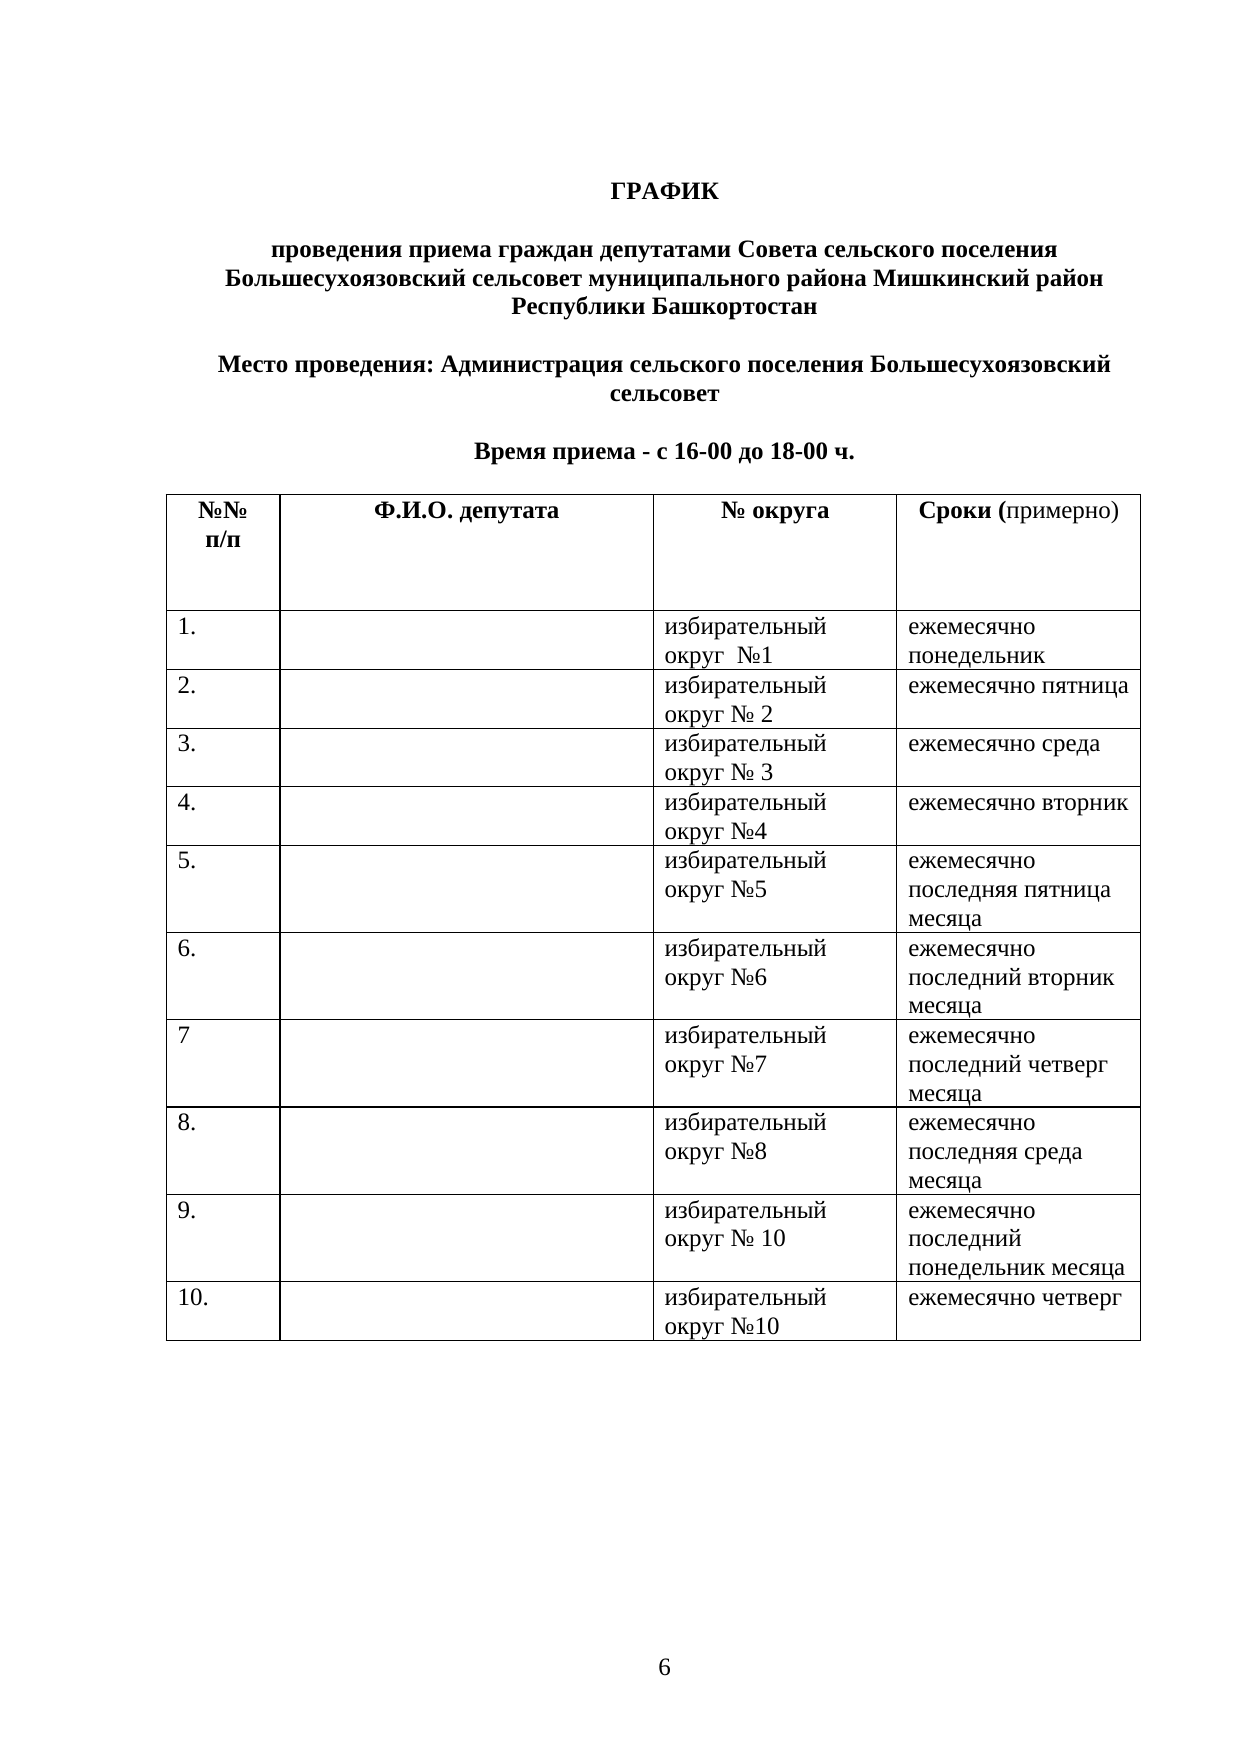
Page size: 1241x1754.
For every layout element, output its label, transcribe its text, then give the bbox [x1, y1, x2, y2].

table_cell 10. [167, 1282, 279, 1339]
table_cell избирательный округ №4 [654, 787, 896, 844]
table_header № округа [654, 495, 896, 610]
table_cell 3. [167, 729, 279, 786]
table_cell [281, 1020, 653, 1106]
table_cell ежемесячно последняя пятница месяца [897, 846, 1140, 932]
table_cell избирательный округ №6 [654, 933, 896, 1019]
table_cell ежемесячно последний четверг месяца [897, 1020, 1140, 1106]
table_cell 1. [167, 611, 279, 669]
table_cell избирательный округ № 10 [654, 1195, 896, 1281]
table_header Ф.И.О. депутата [281, 495, 653, 610]
table_cell [281, 670, 653, 727]
table_cell ежемесячно последний понедельник месяца [897, 1195, 1140, 1281]
table_cell 2. [167, 670, 279, 727]
table_cell ежемесячно понедельник [897, 611, 1140, 669]
table_cell [281, 846, 653, 932]
table_cell ежемесячно последняя среда месяца [897, 1108, 1140, 1194]
table_cell 5. [167, 846, 279, 932]
table_cell избирательный округ № 2 [654, 670, 896, 727]
table_cell 6. [167, 933, 279, 1019]
table_cell избирательный округ № 3 [654, 729, 896, 786]
text проведения приема граждан депутатами Совета сельского поселения Большесухоязовский сельсовет муниципального района Мишкинский район Республики Башкортостан [177, 234, 1152, 320]
text Время приема - с 16-00 до 18-00 ч. [177, 436, 1152, 465]
table_header Сроки (примерно) [897, 495, 1140, 610]
table_cell [281, 729, 653, 786]
table_cell [281, 611, 653, 669]
table_header №№ п/п [167, 495, 279, 610]
table_cell 9. [167, 1195, 279, 1281]
table_cell [281, 933, 653, 1019]
text ГРАФИК [177, 176, 1152, 205]
table_cell 4. [167, 787, 279, 844]
table_cell ежемесячно среда [897, 729, 1140, 786]
table_cell [281, 1195, 653, 1281]
table_cell ежемесячно пятница [897, 670, 1140, 727]
text Место проведения: Администрация сельского поселения Большесухоязовский сельсовет [177, 349, 1152, 407]
table_cell ежемесячно последний вторник месяца [897, 933, 1140, 1019]
table_cell 8. [167, 1108, 279, 1194]
table_cell избирательный округ №7 [654, 1020, 896, 1106]
table_cell 7 [167, 1020, 279, 1106]
table_cell [281, 1282, 653, 1339]
table_cell избирательный округ №10 [654, 1282, 896, 1339]
table_cell [281, 787, 653, 844]
table_cell избирательный округ №1 [654, 611, 896, 669]
table_cell [281, 1108, 653, 1194]
table_cell избирательный округ №8 [654, 1108, 896, 1194]
table_cell ежемесячно вторник [897, 787, 1140, 844]
table_cell избирательный округ №5 [654, 846, 896, 932]
table_cell ежемесячно четверг [897, 1282, 1140, 1339]
